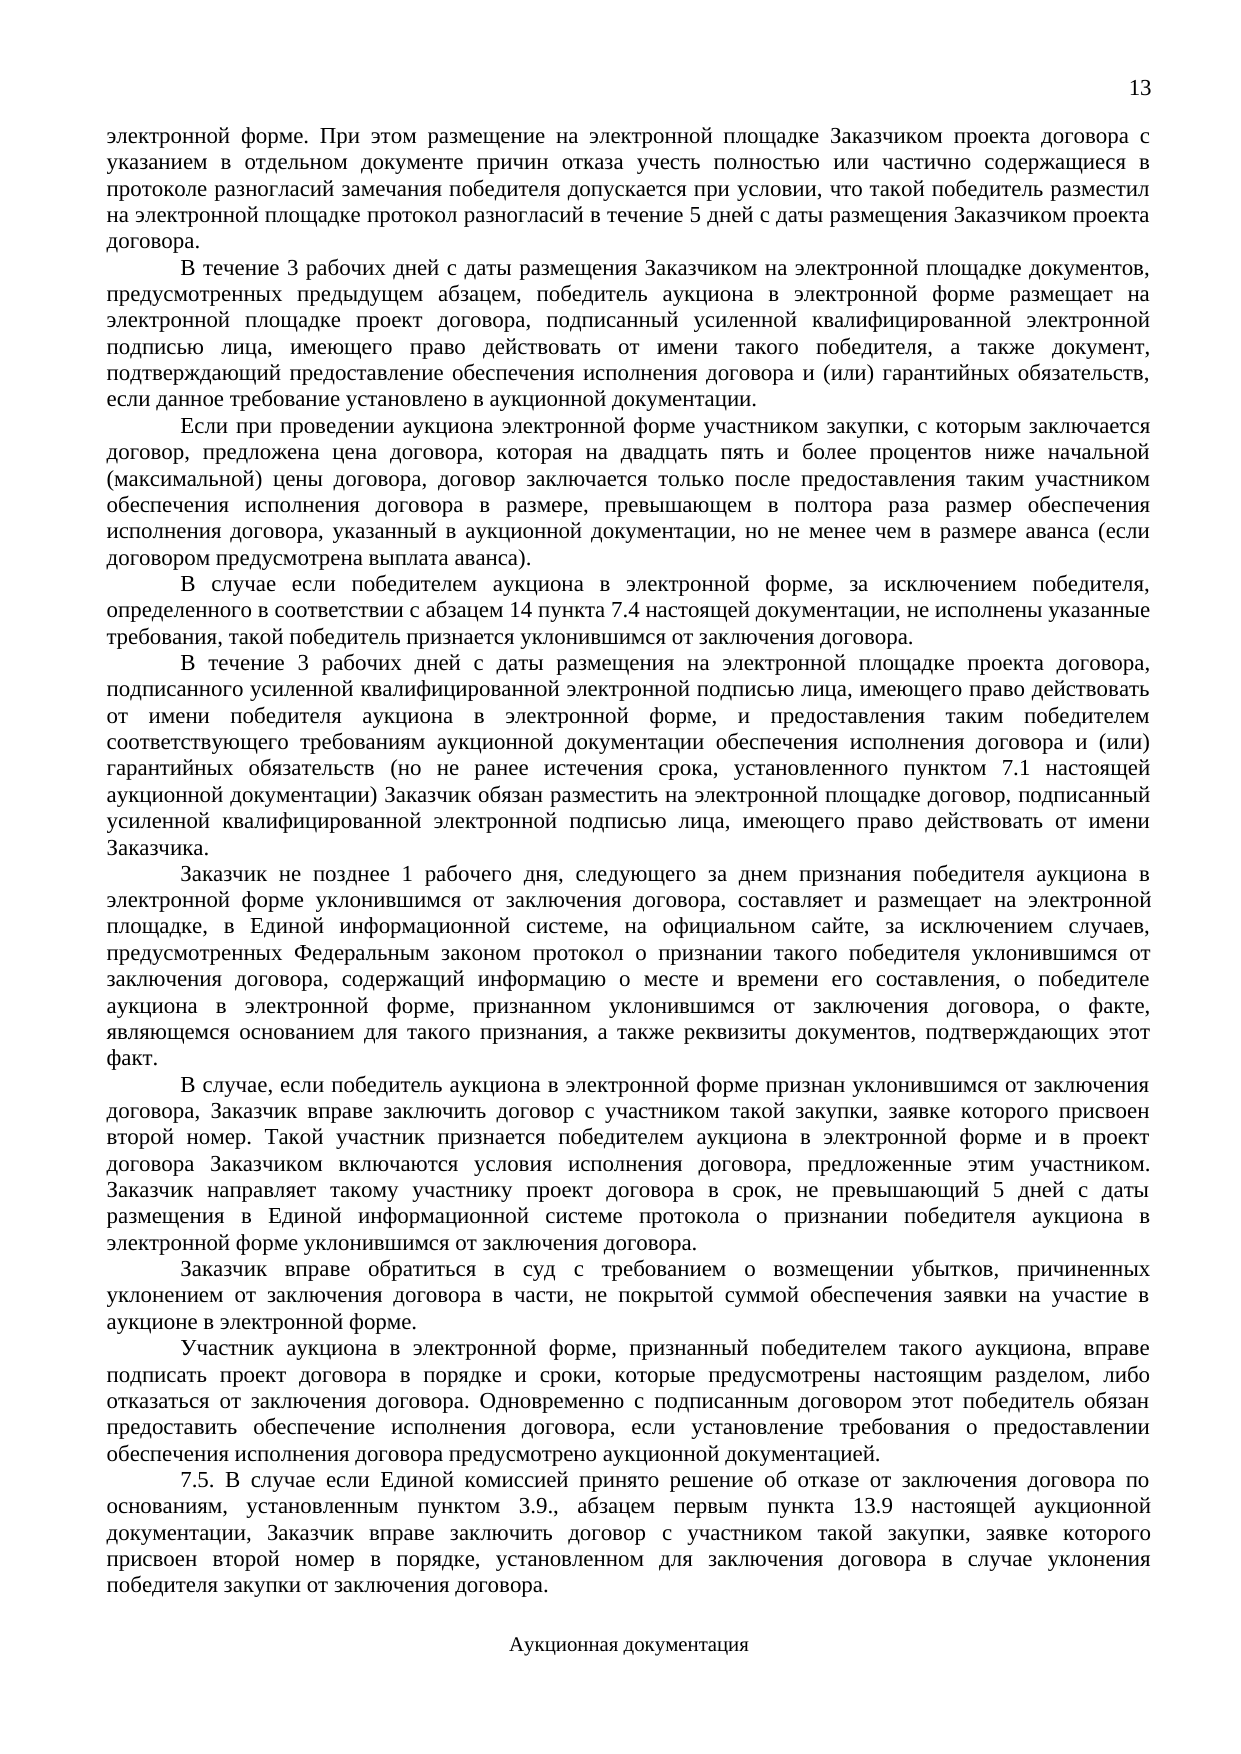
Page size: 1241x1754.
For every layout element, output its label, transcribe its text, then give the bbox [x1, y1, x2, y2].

text В течение 3 рабочих дней с даты размещения на электронной площадке проекта договора, подписанного усиленной квалифицированной электронной подписью лица, имеющего право действовать от имени победителя аукциона в электронной форме, и предоставления таким победителем соответствующего требованиям аукционной документации обеспечения исполнения договора и (или) гарантийных обязательств (но не ранее истечения срока, установленного пунктом 7.1 настоящей аукционной документации) Заказчик обязан разместить на электронной площадке договор, подписанный усиленной квалифицированной электронной подписью лица, имеющего право действовать от имени Заказчика. [106, 649, 1152, 860]
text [106, 122, 1152, 254]
text Участник аукциона в электронной форме, признанный победителем такого аукциона, вправе подписать проект договора в порядке и сроки, которые предусмотрены настоящим разделом, либо отказаться от заключения договора. Одновременно с подписанным договором этот победитель обязан предоставить обеспечение исполнения договора, если установление требования о предоставлении обеспечения исполнения договора предусмотрено аукционной документацией. [106, 1334, 1152, 1466]
text Заказчик вправе обратиться в суд с требованием о возмещении убытков, причиненных уклонением от заключения договора в части, не покрытой суммой обеспечения заявки на участие в аукционе в электронной форме. [106, 1255, 1152, 1334]
text 7.5. В случае если Единой комиссией принято решение об отказе от заключения договора по основаниям, установленным пунктом 3.9., абзацем первым пункта 13.9 настоящей аукционной документации, Заказчик вправе заключить договор с участником такой закупки, заявке которого присвоен второй номер в порядке, установленном для заключения договора в случае уклонения победителя закупки от заключения договора. [106, 1466, 1152, 1598]
text Заказчик не позднее 1 рабочего дня, следующего за днем признания победителя аукциона в электронной форме уклонившимся от заключения договора, составляет и размещает на электронной площадке, в Единой информационной системе, на официальном сайте, за исключением случаев, предусмотренных Федеральным законом протокол о признании такого победителя уклонившимся от заключения договора, содержащий информацию о месте и времени его составления, о победителе аукциона в электронной форме, признанном уклонившимся от заключения договора, о факте, являющемся основанием для такого признания, а также реквизиты документов, подтверждающих этот факт. [106, 860, 1152, 1071]
text Если при проведении аукциона электронной форме участником закупки, с которым заключается договор, предложена цена договора, которая на двадцать пять и более процентов ниже начальной (максимальной) цены договора, договор заключается только после предоставления таким участником обеспечения исполнения договора в размере, превышающем в полтора раза размер обеспечения исполнения договора, указанный в аукционной документации, но не менее чем в размере аванса (если договором предусмотрена выплата аванса). [106, 412, 1152, 570]
text В случае если победителем аукциона в электронной форме, за исключением победителя, определенного в соответствии с абзацем 14 пункта 7.4 настоящей документации, не исполнены указанные требования, такой победитель признается уклонившимся от заключения договора. [106, 570, 1152, 649]
text В случае, если победитель аукциона в электронной форме признан уклонившимся от заключения договора, Заказчик вправе заключить договор с участником такой закупки, заявке которого присвоен второй номер. Такой участник признается победителем аукциона в электронной форме и в проект договора Заказчиком включаются условия исполнения договора, предложенные этим участником. Заказчик направляет такому участнику проект договора в срок, не превышающий 5 дней с даты размещения в Единой информационной системе протокола о признании победителя аукциона в электронной форме уклонившимся от заключения договора. [106, 1071, 1152, 1255]
text В течение 3 рабочих дней с даты размещения Заказчиком на электронной площадке документов, предусмотренных предыдущем абзацем, победитель аукциона в электронной форме размещает на электронной площадке проект договора, подписанный усиленной квалифицированной электронной подписью лица, имеющего право действовать от имени такого победителя, а также документ, подтверждающий предоставление обеспечения исполнения договора и (или) гарантийных обязательств, если данное требование установлено в аукционной документации. [106, 254, 1152, 412]
